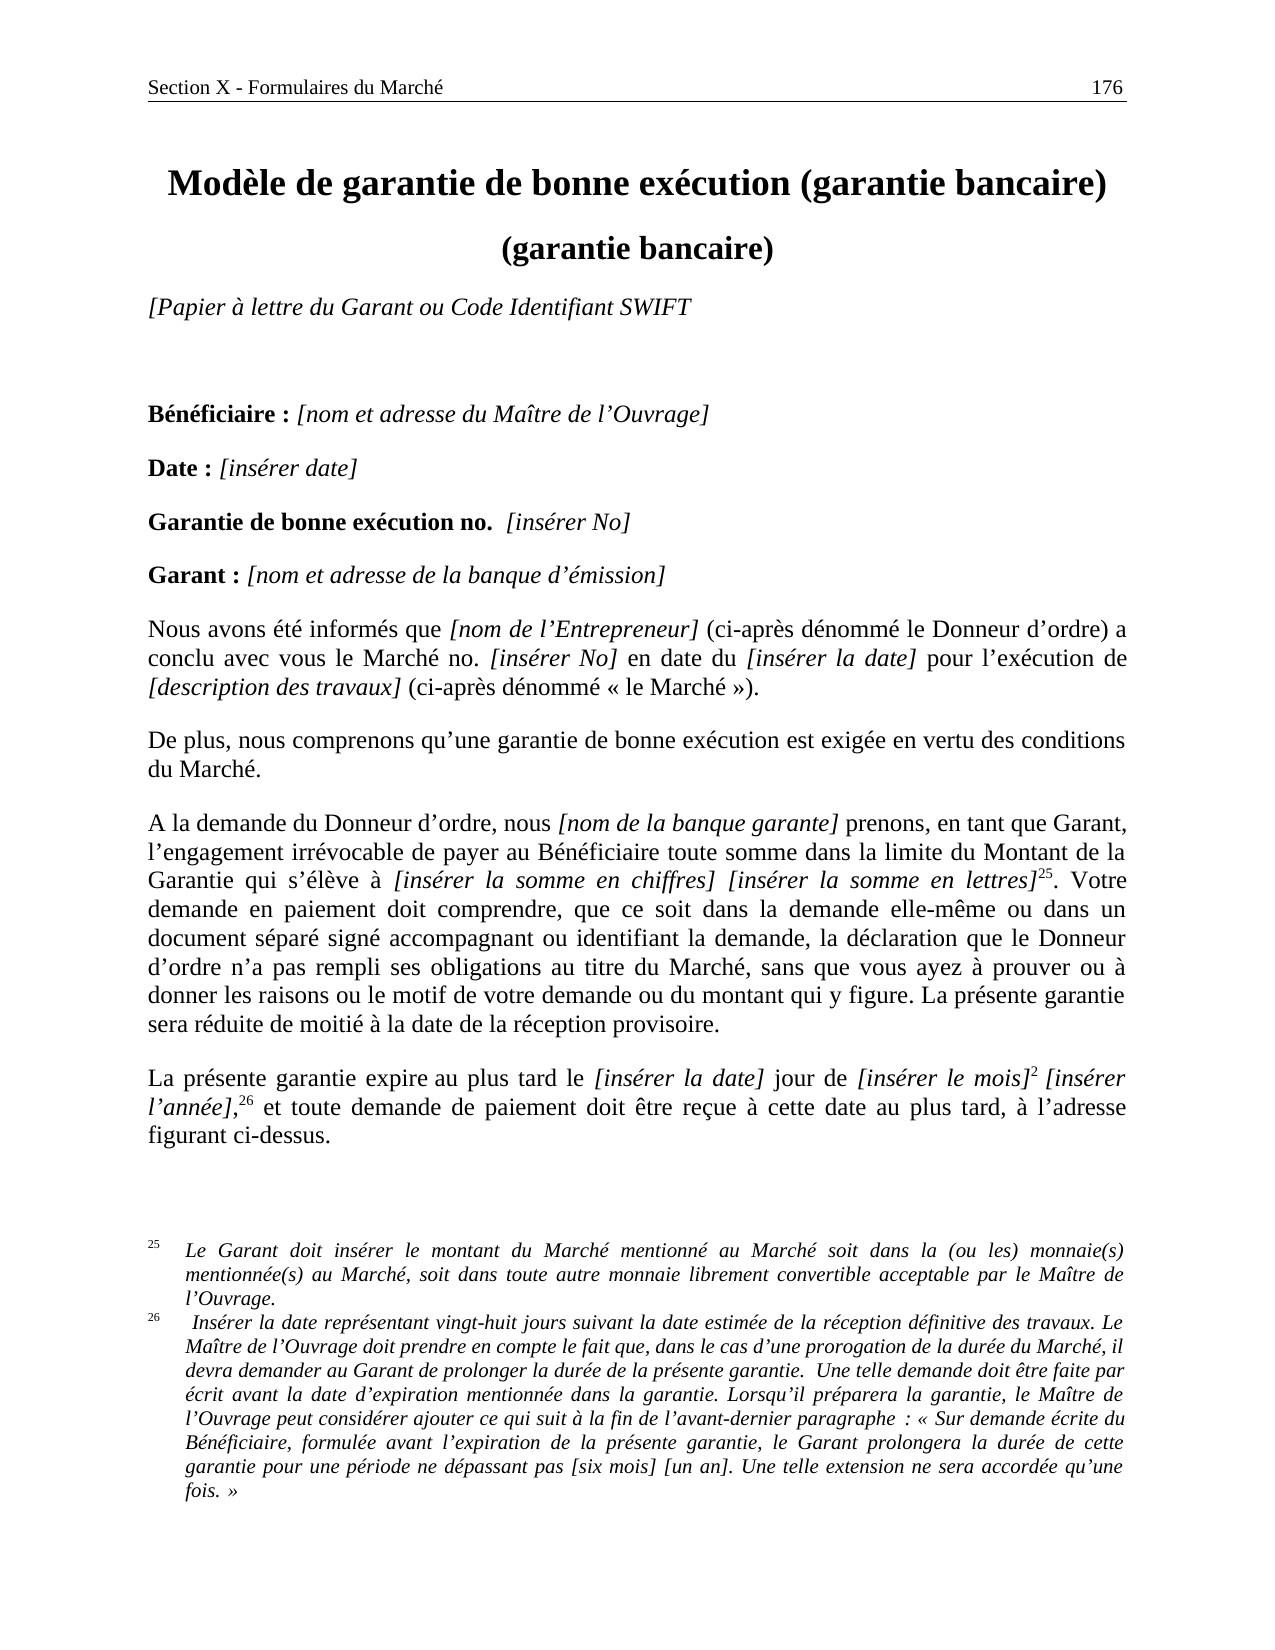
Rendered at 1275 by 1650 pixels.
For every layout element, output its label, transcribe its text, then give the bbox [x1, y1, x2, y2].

text Bénéficiaire : [nom et adresse du Maître de l’Ouvrage] [148, 399, 1127, 428]
text A la demande du Donneur d’ordre, nous [nom de la banque garante] prenons, en tant que Garant, l’engagement irrévocable de payer au Bénéficiaire toute somme dans la limite du Montant de la Garantie qui s’élève à [insérer la somme en chiffres] [insérer la somme en lettres]. Votre demande en paiement doit comprendre, que ce soit dans la demande elle-même ou dans un document séparé signé accompagnant ou identifiant la demande, la déclaration que le Donneur d’ordre n’a pas rempli ses obligations au titre du Marché, sans que vous ayez à prouver ou à donner les raisons ou le motif de votre demande ou du montant qui y figure. La présente garantie sera réduite de moitié à la date de la réception provisoire. [148, 808, 1127, 1038]
text Modèle de garantie de bonne exécution (garantie bancaire) [148, 160, 1127, 203]
text La présente garantie expire au plus tard le [insérer la date] jour de [insérer le mois]2 [insérer l’année], et toute demande de paiement doit être reçue à cette date au plus tard, à l’adresse figurant ci-dessus. [148, 1063, 1127, 1149]
text Nous avons été informés que [nom de l’Entrepreneur] (ci-après dénommé le Donneur d’ordre) a conclu avec vous le Marché no. [insérer No] en date du [insérer la date] pour l’exécution de [description des travaux] (ci-après dénommé « le Marché »). [148, 614, 1127, 700]
text (garantie bancaire) [148, 228, 1127, 267]
text De plus, nous comprenons qu’une garantie de bonne exécution est exigée en vertu des conditions du Marché. [148, 725, 1127, 783]
text Garantie de bonne exécution no. [insérer No] [148, 507, 1127, 535]
text Date : [insérer date] [148, 453, 1127, 482]
text Garant : [nom et adresse de la banque d’émission] [148, 560, 1127, 589]
text [Papier à lettre du Garant ou Code Identifiant SWIFT [148, 292, 1127, 320]
